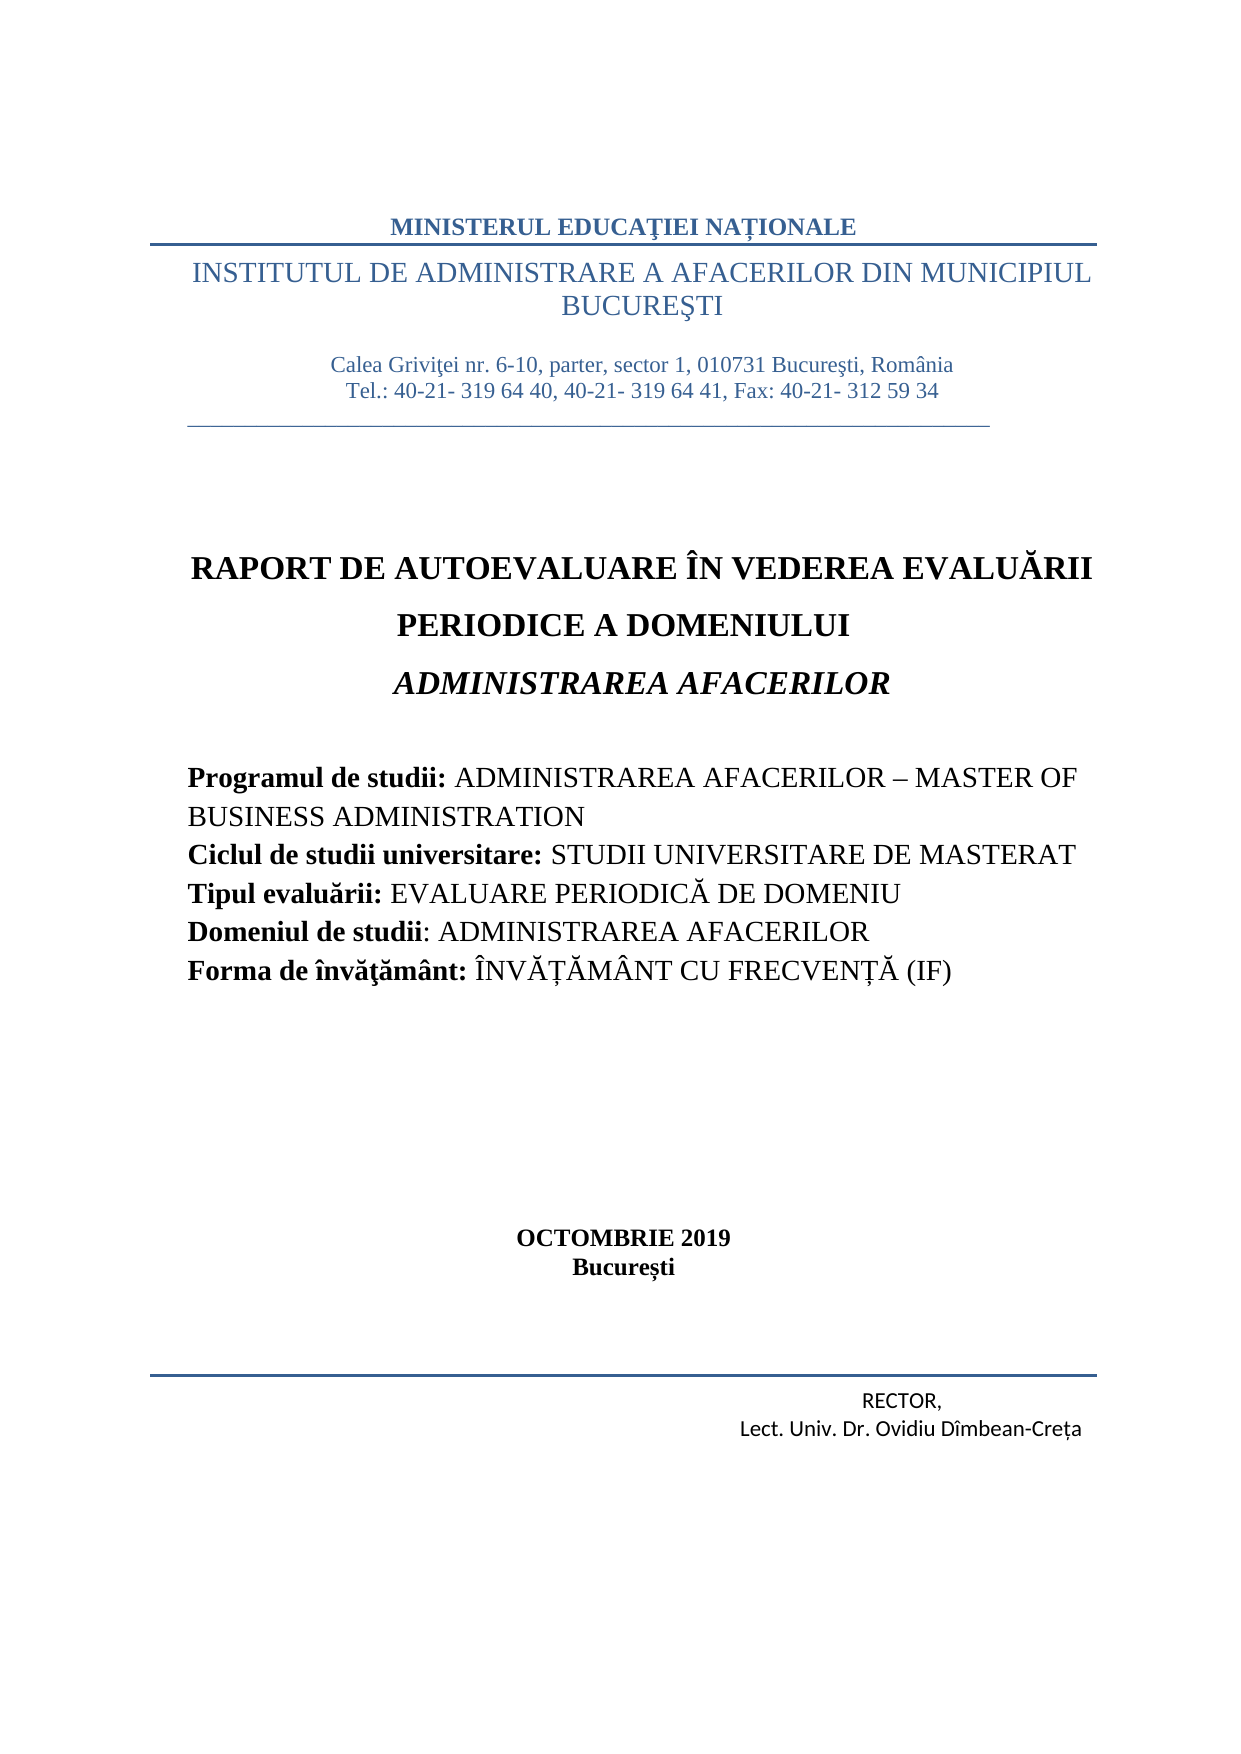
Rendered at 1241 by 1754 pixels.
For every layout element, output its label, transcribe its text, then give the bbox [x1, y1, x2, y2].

text Calea Griviţei nr. 6-10, parter, sector 1, 010731 Bucureşti, România [150, 351, 1097, 377]
text Domeniul de studii: ADMINISTRAREA AFACERILOR [150, 914, 1097, 948]
text Programul de studii: ADMINISTRAREA AFACERILOR – MASTER OF BUSINESS ADMINISTRATION [187, 760, 1097, 832]
text Lect. Univ. Dr. Ovidiu Dîmbean-Creța [150, 1414, 1097, 1442]
text RAPORT DE AUTOEVALUARE ÎN VEDEREA EVALUĂRII PERIODICE A DOMENIULUI [150, 548, 1097, 644]
text BUCUREŞTI [150, 288, 1097, 322]
text RECTOR, [150, 1386, 1097, 1414]
text Forma de învăţământ: ÎNVĂȚĂMÂNT CU FRECVENȚĂ (IF) [150, 953, 1097, 986]
text INSTITUTUL DE ADMINISTRARE A AFACERILOR DIN MUNICIPIUL [150, 255, 1097, 288]
text ADMINISTRAREA AFACERILOR [150, 663, 1097, 701]
subtitle OCTOMBRIE 2019 [150, 1223, 1097, 1252]
subtitle MINISTERUL EDUCAŢIEI NAȚIONALE [150, 212, 1097, 243]
text Tel.: 40-21- 319 64 40, 40-21- 319 64 41, Fax: 40-21- 312 59 34 [150, 377, 1097, 403]
text Tipul evaluării: EVALUARE PERIODICĂ DE DOMENIU [187, 876, 1097, 909]
text Ciclul de studii universitare: STUDII UNIVERSITARE DE MASTERAT [187, 837, 1097, 871]
subtitle București [150, 1252, 1097, 1281]
text ______________________________________________________________________ [150, 403, 1097, 430]
